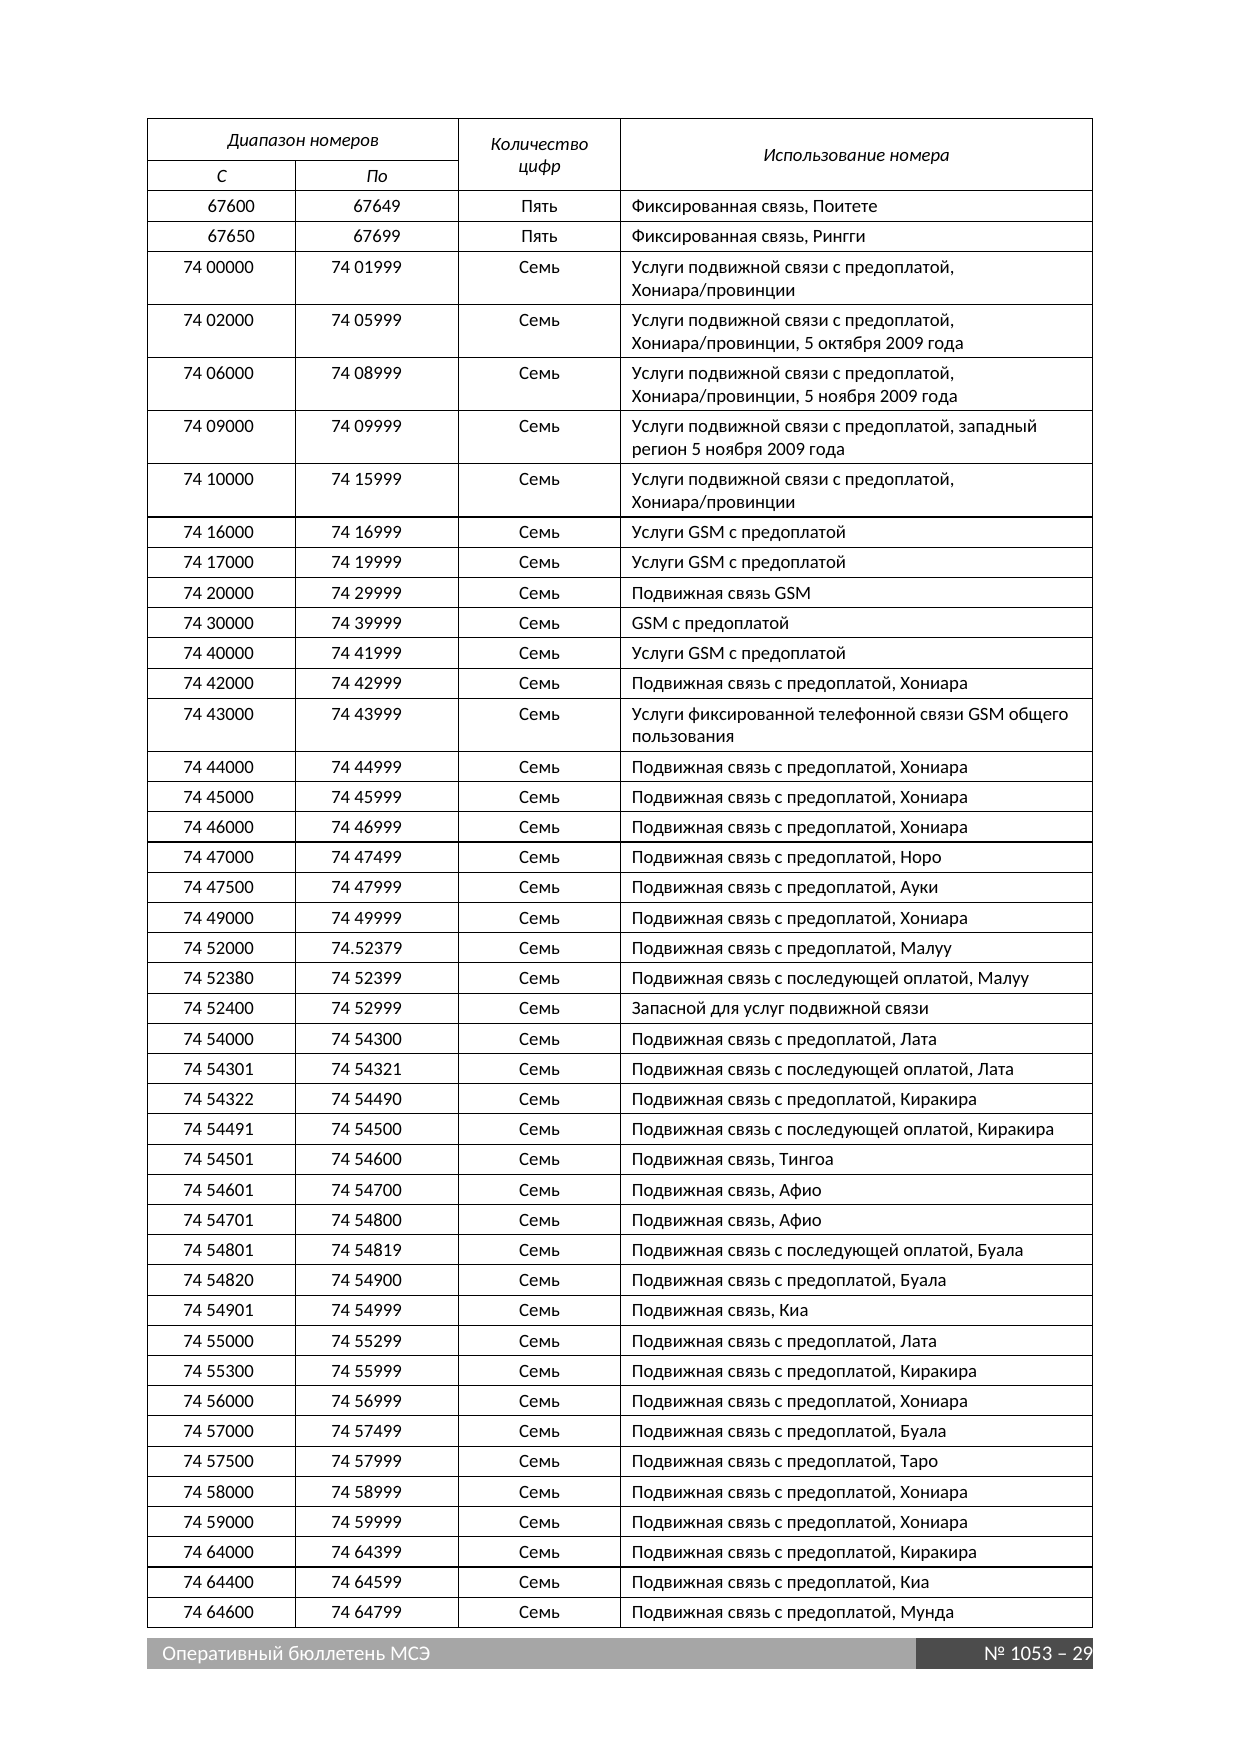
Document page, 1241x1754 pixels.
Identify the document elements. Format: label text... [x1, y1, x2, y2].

table_cell 74 54999 [296, 1296, 458, 1325]
table_cell Подвижная связь с предоплатой, Киракира [621, 1537, 1092, 1566]
table_cell 74 29999 [296, 578, 458, 607]
table_cell Семь [459, 252, 620, 304]
table_cell 74 54300 [296, 1024, 458, 1053]
table_cell Семь [459, 1054, 620, 1083]
table_cell Подвижная связь с предоплатой, Буала [621, 1265, 1092, 1294]
table_cell 74 54321 [296, 1054, 458, 1083]
table_cell 74 54801 [148, 1235, 295, 1264]
table_cell 74 54900 [296, 1265, 458, 1294]
table_cell 74 00000 [148, 252, 295, 304]
table_cell Семь [459, 752, 620, 781]
table_header Использование номера [621, 119, 1092, 190]
table_cell 74 42999 [296, 669, 458, 698]
table_cell Семь [459, 1507, 620, 1536]
table_cell Подвижная связь с предоплатой, Хониара [621, 1507, 1092, 1536]
table_header Диапазон номеров [148, 119, 458, 160]
table_cell 67699 [296, 222, 458, 251]
table_cell 74 41999 [296, 638, 458, 667]
table_cell 74 20000 [148, 578, 295, 607]
table_cell 74 59000 [148, 1507, 295, 1536]
table_cell 74 54700 [296, 1175, 458, 1204]
table_cell Семь [459, 1175, 620, 1204]
table_cell 74 42000 [148, 669, 295, 698]
table_cell Подвижная связь с предоплатой, Хониара [621, 1386, 1092, 1415]
table_cell Семь [459, 873, 620, 902]
table_cell 74 54301 [148, 1054, 295, 1083]
table_cell 74 44000 [148, 752, 295, 781]
table_cell Семь [459, 1265, 620, 1294]
table_cell 74 57000 [148, 1416, 295, 1446]
table_cell Семь [459, 548, 620, 577]
table_cell 74 30000 [148, 608, 295, 637]
table_cell Пять [459, 222, 620, 251]
table_cell 74 45000 [148, 782, 295, 811]
table_cell 74 45999 [296, 782, 458, 811]
table_cell 74 40000 [148, 638, 295, 667]
table_cell Подвижная связь с предоплатой, Мунда [621, 1598, 1092, 1627]
table_cell 74 09999 [296, 411, 458, 463]
table_cell Семь [459, 699, 620, 751]
table_cell По [296, 161, 458, 190]
table_cell 74 64000 [148, 1537, 295, 1566]
table_cell Услуги подвижной связи с предоплатой, Хониара/провинции [621, 252, 1092, 304]
table_cell 74 46999 [296, 812, 458, 841]
table_cell 74 47000 [148, 843, 295, 872]
table_cell Подвижная связь с предоплатой, Лата [621, 1024, 1092, 1053]
table_cell Подвижная связь с предоплатой, Киа [621, 1568, 1092, 1597]
table_cell 74 55000 [148, 1326, 295, 1355]
table_cell Услуги GSM с предоплатой [621, 548, 1092, 577]
table_cell 74 54601 [148, 1175, 295, 1204]
table_cell Семь [459, 1326, 620, 1355]
table_cell Подвижная связь, Тингоа [621, 1145, 1092, 1174]
table_cell Семь [459, 608, 620, 637]
table_cell Подвижная связь с предоплатой, Хониара [621, 903, 1092, 932]
table_cell 74 54322 [148, 1084, 295, 1113]
table_cell Услуги подвижной связи с предоплатой, Хониара/провинции, 5 октября 2009 года [621, 305, 1092, 357]
table_cell 74 59999 [296, 1507, 458, 1536]
table_cell 74 43999 [296, 699, 458, 751]
table_cell 67600 [148, 191, 295, 221]
table_cell Семь [459, 1145, 620, 1174]
table_cell 74 64399 [296, 1537, 458, 1566]
table_cell Подвижная связь с предоплатой, Буала [621, 1416, 1092, 1446]
table_cell Семь [459, 1568, 620, 1597]
table_cell 74 49999 [296, 903, 458, 932]
table_cell 74 55299 [296, 1326, 458, 1355]
table_cell 74 52400 [148, 994, 295, 1023]
table_cell Подвижная связь с предоплатой, Киракира [621, 1084, 1092, 1113]
table_cell 74 56999 [296, 1386, 458, 1415]
table_cell 67650 [148, 222, 295, 251]
table_cell Подвижная связь, Киа [621, 1296, 1092, 1325]
table_cell Подвижная связь, Афио [621, 1175, 1092, 1204]
table_cell Семь [459, 638, 620, 667]
table_cell Семь [459, 963, 620, 992]
table_cell 74 52399 [296, 963, 458, 992]
table_cell Подвижная связь с предоплатой, Хониара [621, 752, 1092, 781]
table_cell 74 46000 [148, 812, 295, 841]
table_cell Подвижная связь с предоплатой, Хониара [621, 782, 1092, 811]
table_cell 67649 [296, 191, 458, 221]
table_cell GSM с предоплатой [621, 608, 1092, 637]
table_cell 74 58999 [296, 1477, 458, 1506]
table_cell Семь [459, 1084, 620, 1113]
table_cell 74 39999 [296, 608, 458, 637]
table_cell Семь [459, 812, 620, 841]
table_cell Услуги фиксированной телефонной связи GSM общего пользования [621, 699, 1092, 751]
table_cell 74 10000 [148, 464, 295, 516]
table_cell Подвижная связь с последующей оплатой, Лата [621, 1054, 1092, 1083]
table_cell 74 54901 [148, 1296, 295, 1325]
table_cell Фиксированная связь, Поитете [621, 191, 1092, 221]
table_cell С [148, 161, 295, 190]
table_cell Услуги подвижной связи с предоплатой, Хониара/провинции [621, 464, 1092, 516]
table_cell 74 16999 [296, 518, 458, 547]
table_cell Подвижная связь с предоплатой, Лата [621, 1326, 1092, 1355]
table_cell Услуги GSM с предоплатой [621, 638, 1092, 667]
table_cell 74 55999 [296, 1356, 458, 1385]
table_cell 74 54500 [296, 1114, 458, 1143]
table_cell Семь [459, 358, 620, 410]
table_cell Подвижная связь с предоплатой, Хониара [621, 669, 1092, 698]
table_cell 74 54819 [296, 1235, 458, 1264]
table_cell 74 52000 [148, 933, 295, 962]
table_cell 74 47999 [296, 873, 458, 902]
table_cell Семь [459, 411, 620, 463]
table_cell 74 52999 [296, 994, 458, 1023]
table_cell 74 57999 [296, 1447, 458, 1476]
table_cell 74 05999 [296, 305, 458, 357]
table_cell 74 47499 [296, 843, 458, 872]
table_cell Подвижная связь с предоплатой, Норо [621, 843, 1092, 872]
table_cell Семь [459, 1356, 620, 1385]
table_cell 74 44999 [296, 752, 458, 781]
table_cell 74 54820 [148, 1265, 295, 1294]
table_cell Подвижная связь с последующей оплатой, Малуу [621, 963, 1092, 992]
table_cell Подвижная связь GSM [621, 578, 1092, 607]
table_cell 74.52379 [296, 933, 458, 962]
table_cell Подвижная связь с предоплатой, Малуу [621, 933, 1092, 962]
table_cell 74 54800 [296, 1205, 458, 1234]
table_cell Услуги GSM с предоплатой [621, 518, 1092, 547]
table_cell Семь [459, 518, 620, 547]
table_cell 74 08999 [296, 358, 458, 410]
table_cell Семь [459, 1447, 620, 1476]
table_header Количество цифр [459, 119, 620, 190]
table_cell Семь [459, 1477, 620, 1506]
table_cell Семь [459, 994, 620, 1023]
table_cell 74 06000 [148, 358, 295, 410]
table_cell 74 52380 [148, 963, 295, 992]
table_cell 74 64799 [296, 1598, 458, 1627]
table_cell 74 64600 [148, 1598, 295, 1627]
table_cell Подвижная связь с предоплатой, Ауки [621, 873, 1092, 902]
table_cell 74 64599 [296, 1568, 458, 1597]
table_cell Подвижная связь с предоплатой, Хониара [621, 812, 1092, 841]
table_cell 74 57500 [148, 1447, 295, 1476]
table_cell 74 54491 [148, 1114, 295, 1143]
table_cell 74 56000 [148, 1386, 295, 1415]
table_cell Услуги подвижной связи с предоплатой, Хониара/провинции, 5 ноября 2009 года [621, 358, 1092, 410]
table_cell Семь [459, 1024, 620, 1053]
table_cell Семь [459, 669, 620, 698]
table_cell 74 17000 [148, 548, 295, 577]
table_cell 74 54600 [296, 1145, 458, 1174]
table_cell 74 54000 [148, 1024, 295, 1053]
table_cell Семь [459, 1205, 620, 1234]
table_cell Семь [459, 305, 620, 357]
table_cell Семь [459, 1114, 620, 1143]
table_cell Семь [459, 578, 620, 607]
table_cell Подвижная связь с предоплатой, Хониара [621, 1477, 1092, 1506]
table_cell Подвижная связь с последующей оплатой, Киракира [621, 1114, 1092, 1143]
table_cell Услуги подвижной связи с предоплатой, западный регион 5 ноября 2009 года [621, 411, 1092, 463]
table_cell 74 57499 [296, 1416, 458, 1446]
table_cell 74 16000 [148, 518, 295, 547]
table_cell 74 58000 [148, 1477, 295, 1506]
table_cell 74 54490 [296, 1084, 458, 1113]
table_cell Семь [459, 1296, 620, 1325]
table_cell 74 54501 [148, 1145, 295, 1174]
table_cell 74 55300 [148, 1356, 295, 1385]
table_cell Семь [459, 1416, 620, 1446]
table_cell 74 01999 [296, 252, 458, 304]
table_cell 74 49000 [148, 903, 295, 932]
table_cell Семь [459, 903, 620, 932]
table_cell Подвижная связь, Афио [621, 1205, 1092, 1234]
table_cell 74 09000 [148, 411, 295, 463]
table_cell Пять [459, 191, 620, 221]
table_cell 74 54701 [148, 1205, 295, 1234]
table_cell Подвижная связь с предоплатой, Киракира [621, 1356, 1092, 1385]
table_cell Подвижная связь с предоплатой, Таро [621, 1447, 1092, 1476]
table_cell 74 19999 [296, 548, 458, 577]
table_cell Запасной для услуг подвижной связи [621, 994, 1092, 1023]
table_cell Семь [459, 1386, 620, 1415]
table_cell Семь [459, 1598, 620, 1627]
table_cell 74 47500 [148, 873, 295, 902]
table_cell 74 64400 [148, 1568, 295, 1597]
table_cell 74 15999 [296, 464, 458, 516]
table_cell Семь [459, 1235, 620, 1264]
table_cell Семь [459, 782, 620, 811]
table_cell Семь [459, 933, 620, 962]
table_cell Семь [459, 464, 620, 516]
table_cell Семь [459, 1537, 620, 1566]
table_cell 74 43000 [148, 699, 295, 751]
table_cell Подвижная связь с последующей оплатой, Буала [621, 1235, 1092, 1264]
table_cell Семь [459, 843, 620, 872]
table_cell 74 02000 [148, 305, 295, 357]
table_cell Фиксированная связь, Рингги [621, 222, 1092, 251]
